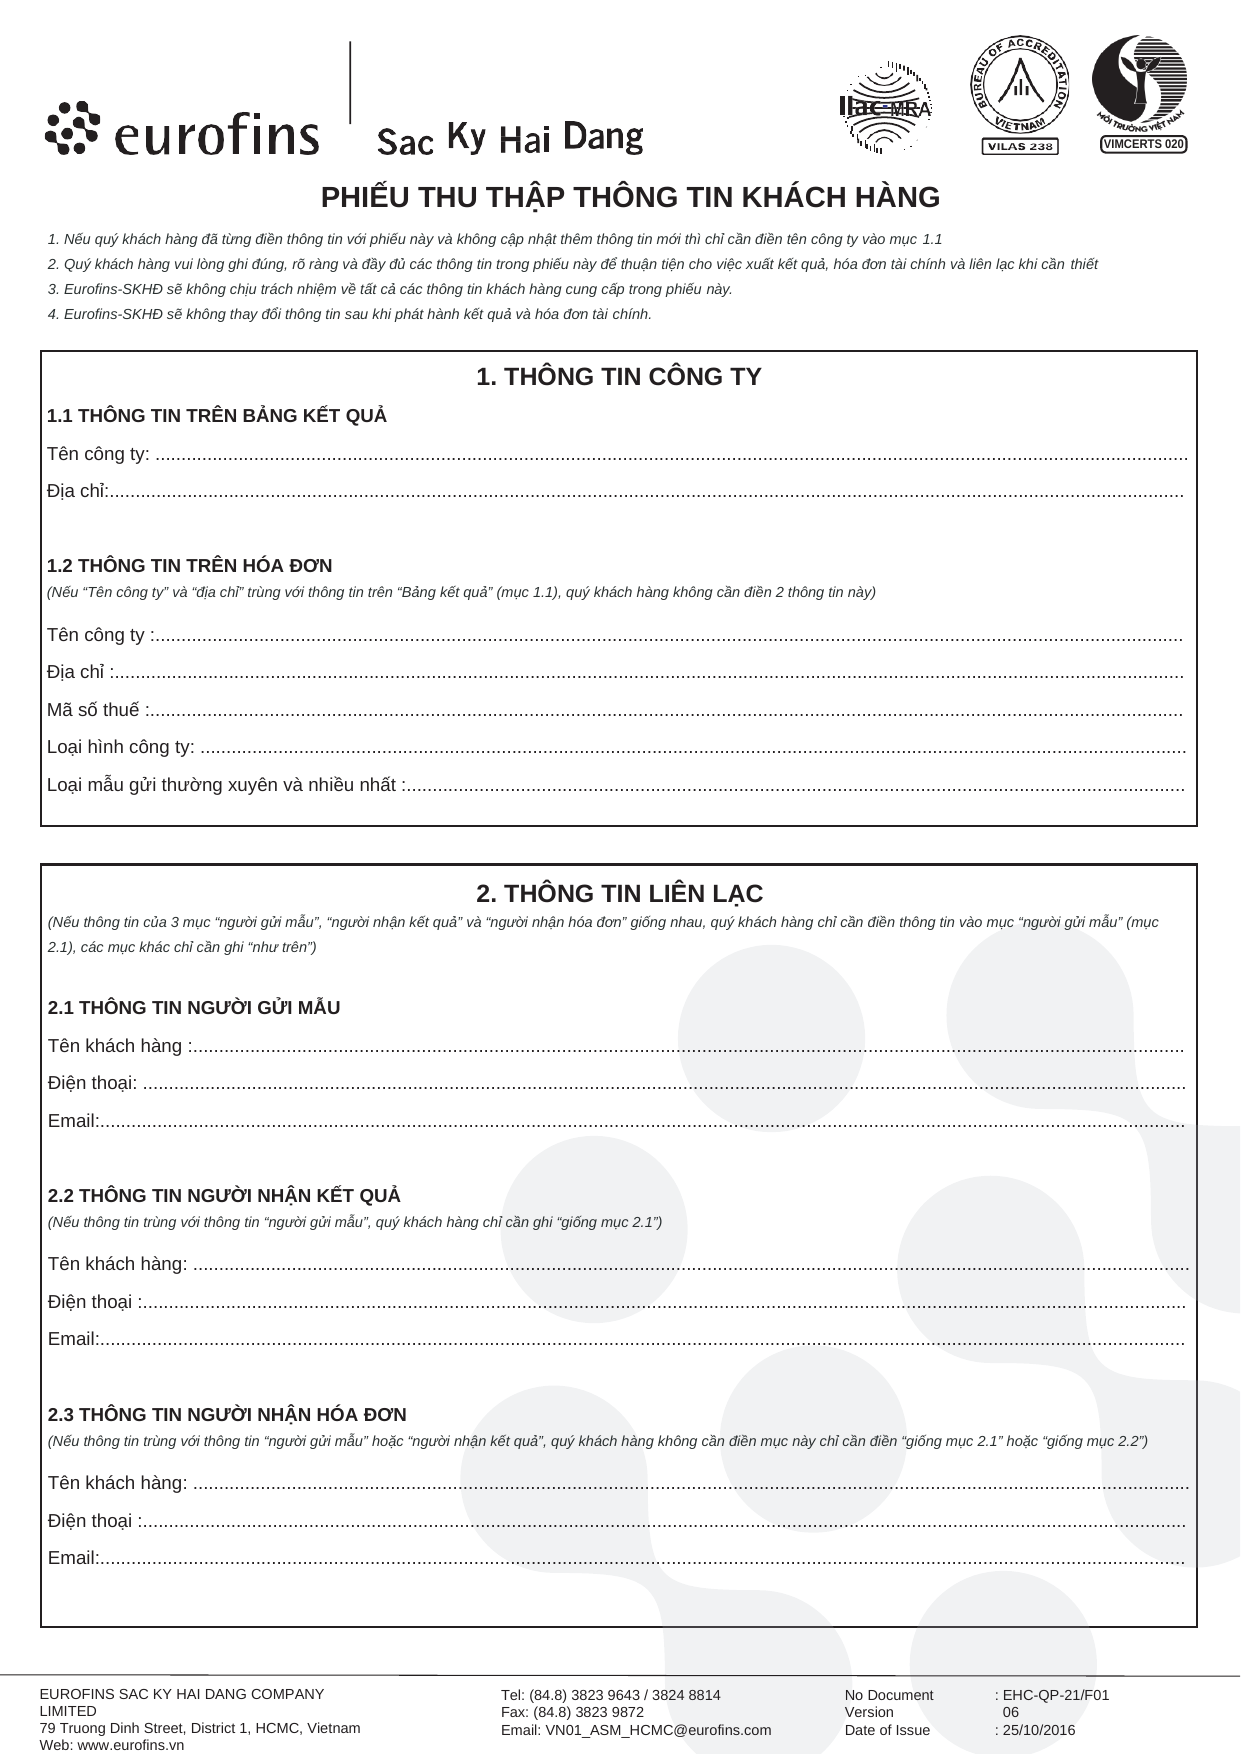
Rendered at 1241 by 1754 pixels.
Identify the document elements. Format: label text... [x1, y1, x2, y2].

text Tên khách hàng :............................................................................................................................................................................................... [48, 1034, 1231, 1056]
text Email: VN01_ASM_HCMC@eurofins.com [501, 1721, 774, 1738]
text Tel: (84.8) 3823 9643 / 3824 8814 [501, 1686, 774, 1703]
list Nếu quý khách hàng đã từng điền thông tin với phiếu này và không cập nhật thêm thông tin mới thì chỉ cần điền tên công ty vào mục 1.1 [48, 231, 1240, 247]
picture [115, 125, 139, 155]
text Tên khách hàng: ................................................................................................................................................................................................ [48, 1253, 1231, 1275]
subtitle THÔNG TIN NGƯỜI NHẬN HÓA ĐƠN [48, 1403, 1240, 1425]
picture [848, 93, 931, 117]
text Điện thoại: ......................................................................................................................................................................................................... [48, 1072, 1231, 1093]
list Eurofins-SKHĐ sẽ không chịu trách nhiệm về tất cả các thông tin khách hàng cung cấp trong phiếu này. [48, 281, 1240, 297]
picture [866, 72, 902, 86]
text Điện thoại :......................................................................................................................................................................................................... [48, 1291, 1231, 1312]
text (Nếu thông tin trùng với thông tin “người gửi mẫu”, quý khách hàng chỉ cần ghi “giống mục 2.1”) [48, 1213, 1231, 1230]
text (Nếu thông tin của 3 mục “người gửi mẫu”, “người nhận kết quả” và “người nhận hóa đơn” giống nhau, quý khách hàng chỉ cần điền thông tin vào mục “người gửi mẫu” (mục 2.1), các mục khác chỉ cần ghi “như trên”) [48, 913, 1162, 955]
text Version 06 [844, 1704, 1240, 1721]
picture [44, 101, 100, 155]
text Email:................................................................................................................................................................................................................. [48, 1109, 1231, 1131]
picture [377, 128, 434, 155]
picture [970, 35, 1070, 155]
subtitle THÔNG TIN NGƯỜI GỬI MẪU [48, 997, 1240, 1018]
picture [607, 128, 643, 155]
picture [269, 124, 294, 154]
subtitle 2. THÔNG TIN LIÊN LẠC [476, 879, 1231, 907]
picture [498, 123, 540, 155]
text Date of Issue : 25/10/2016 [844, 1721, 1240, 1738]
text PHIẾU THU THẬP THÔNG TIN KHÁCH HÀNG [321, 180, 1231, 213]
picture [1092, 35, 1187, 132]
picture [146, 126, 170, 155]
picture [448, 122, 486, 155]
text Email:................................................................................................................................................................................................................. [48, 1547, 1231, 1568]
text 79 Truong Dinh Street, District 1, HCMC, Vietnam Web: www.eurofins.vn [39, 1720, 384, 1754]
text Điện thoại :......................................................................................................................................................................................................... [48, 1509, 1231, 1531]
text Tên khách hàng: ................................................................................................................................................................................................ [48, 1472, 1231, 1493]
subtitle THÔNG TIN NGƯỜI NHẬN KẾT QUẢ [48, 1184, 1240, 1206]
list Quý khách hàng vui lòng ghi đúng, rõ ràng và đầy đủ các thông tin trong phiếu này để thuận tiện cho việc xuất kết quả, hóa đơn tài chính và liên lạc khi cần thiết [48, 256, 1240, 272]
picture [198, 124, 224, 155]
picture [866, 129, 902, 143]
text Email:................................................................................................................................................................................................................. [48, 1328, 1231, 1350]
text Fax: (84.8) 3823 9872 [501, 1704, 774, 1721]
text (Nếu thông tin trùng với thông tin “người gửi mẫu” hoặc “người nhận kết quả”, quý khách hàng không cần điền mục này chỉ cần điền “giống mục 2.1” hoặc “giống mục 2.2”) [48, 1432, 1231, 1449]
list Eurofins-SKHĐ sẽ không thay đổi thông tin sau khi phát hành kết quả và hóa đơn tài chính. [48, 306, 1240, 322]
picture [179, 124, 195, 154]
picture [300, 124, 319, 155]
picture [565, 121, 604, 149]
text EUROFINS SAC KY HAI DANG COMPANY LIMITED [39, 1686, 384, 1719]
text No Document : EHC-QP-21/F01 [844, 1686, 1240, 1703]
